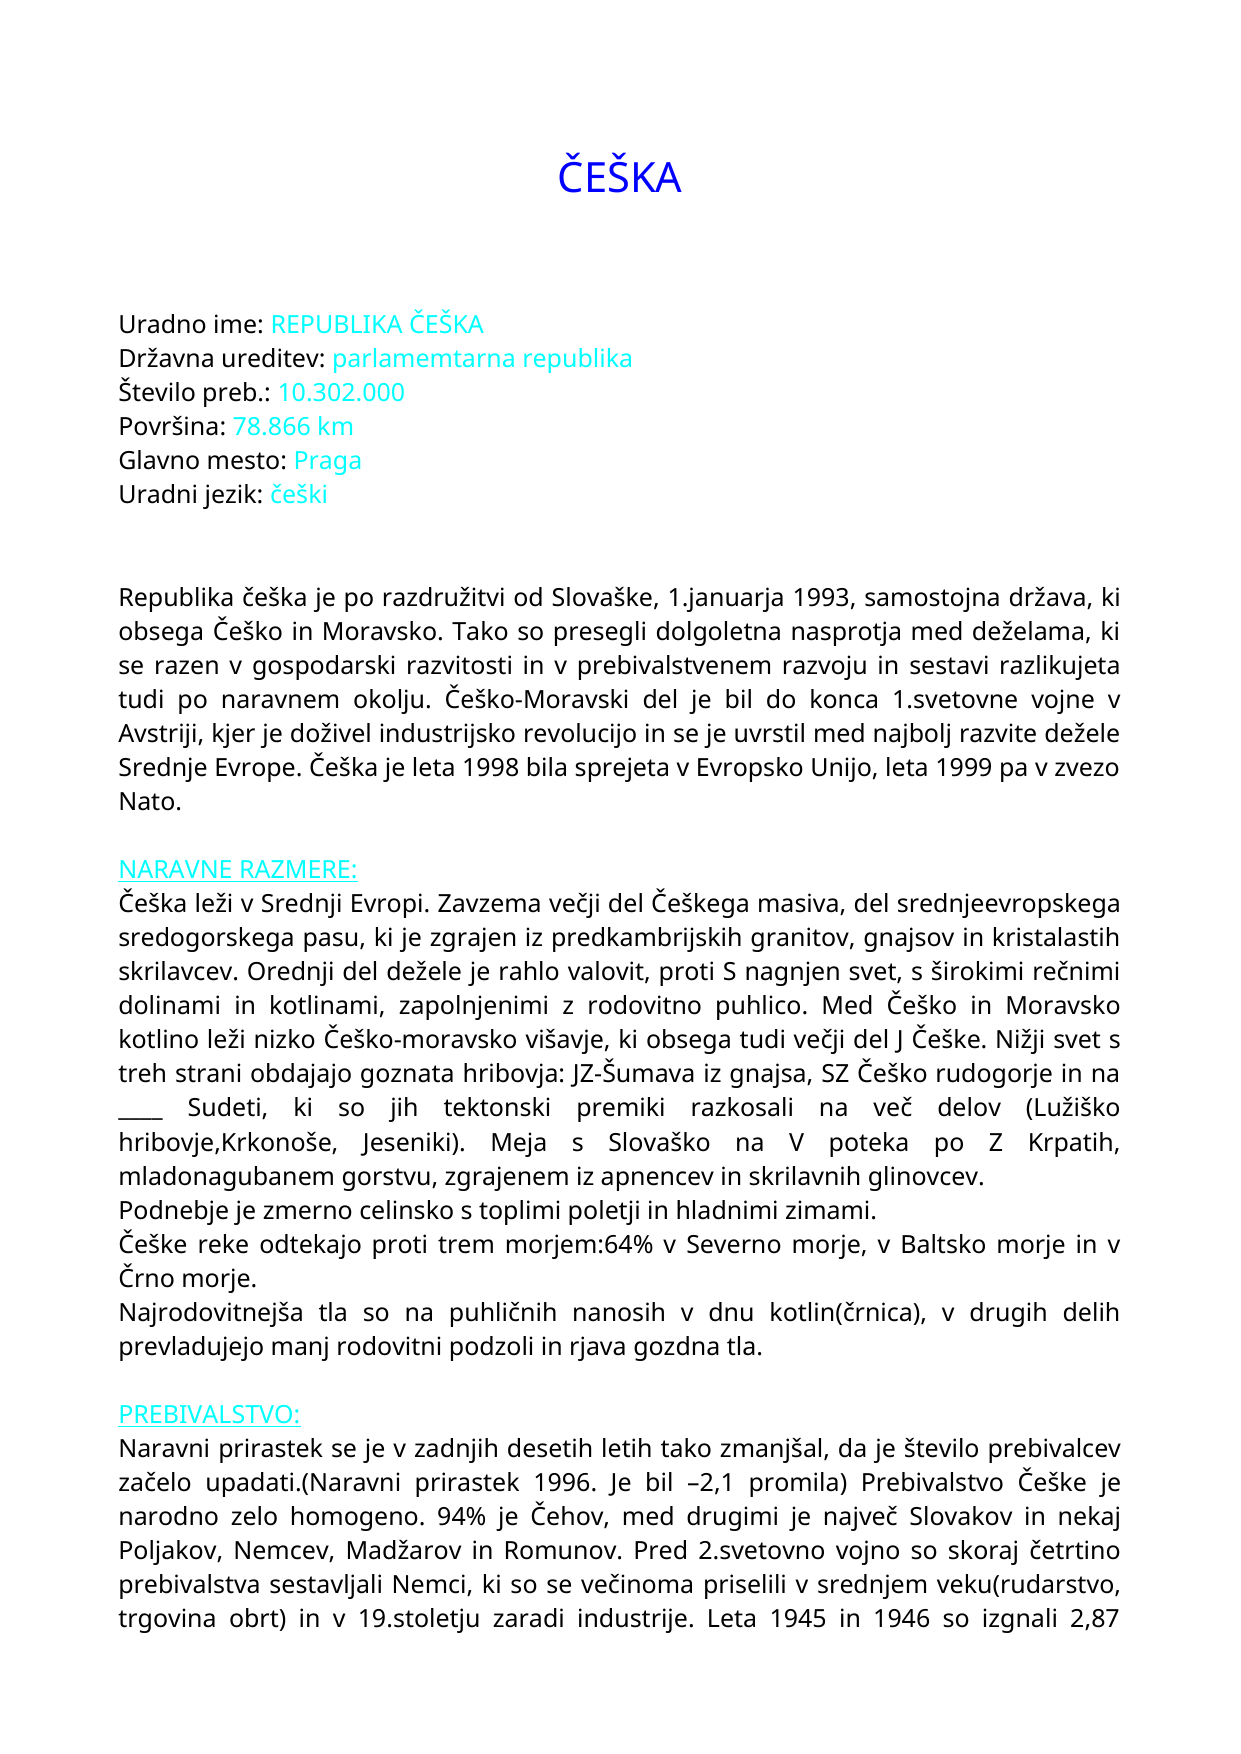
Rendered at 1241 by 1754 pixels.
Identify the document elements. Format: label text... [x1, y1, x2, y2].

text Uradni jezik: češki [118, 477, 1122, 511]
text Podnebje je zmerno celinsko s toplimi poletji in hladnimi zimami. [118, 1192, 1122, 1226]
text Češke reke odtekajo proti trem morjem:64% v Severno morje, v Baltsko morje in v Črno morje. [118, 1226, 1122, 1294]
text ČEŠKA [118, 148, 1122, 204]
text Površina: 78.866 km [118, 409, 1122, 443]
text PREBIVALSTVO: [118, 1397, 1122, 1431]
text Glavno mesto: Praga [118, 443, 1122, 477]
text Državna ureditev: parlamemtarna republika [118, 341, 1122, 375]
text Uradno ime: REPUBLIKA ČEŠKA [118, 307, 1122, 341]
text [118, 1431, 1122, 1635]
text Število preb.: 10.302.000 [118, 375, 1122, 409]
text NARAVNE RAZMERE: [118, 852, 1122, 886]
text Najrodovitnejša tla so na puhličnih nanosih v dnu kotlin(črnica), v drugih delih prevladujejo manj rodovitni podzoli in rjava gozdna tla. [118, 1294, 1122, 1363]
text Češka leži v Srednji Evropi. Zavzema večji del Češkega masiva, del srednjeevropskega sredogorskega pasu, ki je zgrajen iz predkambrijskih granitov, gnajsov in kristalastih skrilavcev. Orednji del dežele je rahlo valovit, proti S nagnjen svet, s širokimi rečnimi dolinami in kotlinami, zapolnjenimi z rodovitno puhlico. Med Češko in Moravsko kotlino leži nizko Češko-moravsko višavje, ki obsega tudi večji del J Češke. Nižji svet s treh strani obdajajo goznata hribovja: JZ-Šumava iz gnajsa, SZ Češko rudogorje in na ____ Sudeti, ki so jih tektonski premiki razkosali na več delov (Lužiško hribovje,Krkonoše, Jeseniki). Meja s Slovaško na V poteka po Z Krpatih, mladonagubanem gorstvu, zgrajenem iz apnencev in skrilavnih glinovcev. [118, 886, 1122, 1192]
text Republika češka je po razdružitvi od Slovaške, 1.januarja 1993, samostojna država, ki obsega Češko in Moravsko. Tako so presegli dolgoletna nasprotja med deželama, ki se razen v gospodarski razvitosti in v prebivalstvenem razvoju in sestavi razlikujeta tudi po naravnem okolju. Češko-Moravski del je bil do konca 1.svetovne vojne v Avstriji, kjer je doživel industrijsko revolucijo in se je uvrstil med najbolj razvite dežele Srednje Evrope. Češka je leta 1998 bila sprejeta v Evropsko Unijo, leta 1999 pa v zvezo Nato. [118, 579, 1122, 818]
